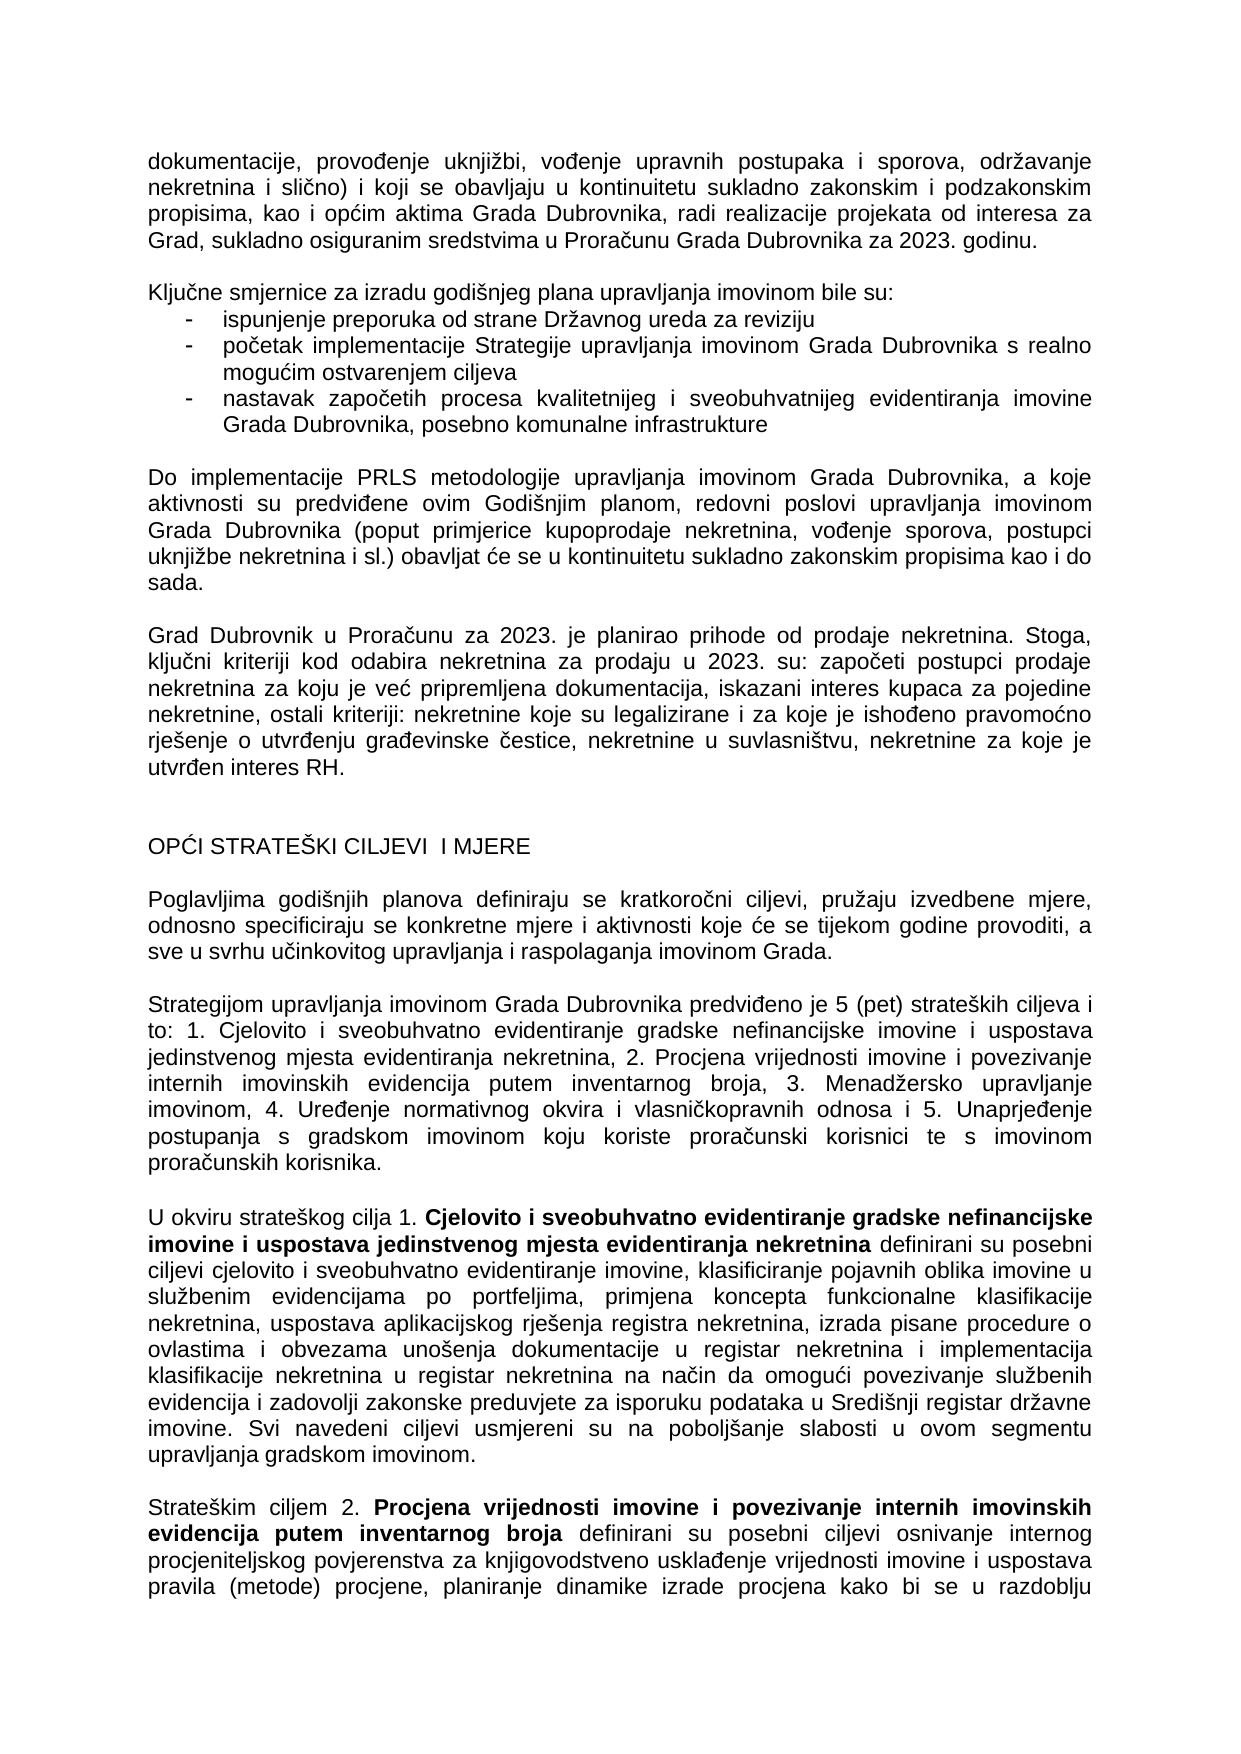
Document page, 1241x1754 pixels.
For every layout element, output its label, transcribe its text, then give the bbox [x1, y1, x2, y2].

list ispunjenje preporuka od strane Državnog ureda za reviziju [185, 306, 1093, 332]
text Ključne smjernice za izradu godišnjeg plana upravljanja imovinom bile su: [148, 279, 1093, 306]
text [148, 148, 1093, 253]
text Do implementacije PRLS metodologije upravljanja imovinom Grada Dubrovnika, a koje aktivnosti su predviđene ovim Godišnjim planom, redovni poslovi upravljanja imovinom Grada Dubrovnika (poput primjerice kupoprodaje nekretnina, vođenje sporova, postupci uknjižbe nekretnina i sl.) obavljat će se u kontinuitetu sukladno zakonskim propisima kao i do sada. [148, 464, 1093, 596]
text Grad Dubrovnik u Proračunu za 2023. je planirao prihode od prodaje nekretnina. Stoga, ključni kriteriji kod odabira nekretnina za prodaju u 2023. su: započeti postupci prodaje nekretnina za koju je već pripremljena dokumentacija, iskazani interes kupaca za pojedine nekretnine, ostali kriteriji: nekretnine koje su legalizirane i za koje je ishođeno pravomoćno rješenje o utvrđenju građevinske čestice, nekretnine u suvlasništvu, nekretnine za koje je utvrđen interes RH. [148, 622, 1093, 780]
text Strategijom upravljanja imovinom Grada Dubrovnika predviđeno je 5 (pet) strateških ciljeva i to: 1. Cjelovito i sveobuhvatno evidentiranje gradske nefinancijske imovine i uspostava jedinstvenog mjesta evidentiranja nekretnina, 2. Procjena vrijednosti imovine i povezivanje internih imovinskih evidencija putem inventarnog broja, 3. Menadžersko upravljanje imovinom, 4. Uređenje normativnog okvira i vlasničkopravnih odnosa i 5. Unaprjeđenje postupanja s gradskom imovinom koju koriste proračunski korisnici te s imovinom proračunskih korisnika. [148, 991, 1093, 1175]
text U okviru strateškog cilja 1. Cjelovito i sveobuhvatno evidentiranje gradske nefinancijske imovine i uspostava jedinstvenog mjesta evidentiranja nekretnina definirani su posebni ciljevi cjelovito i sveobuhvatno evidentiranje imovine, klasificiranje pojavnih oblika imovine u službenim evidencijama po portfeljima, primjena koncepta funkcionalne klasifikacije nekretnina, uspostava aplikacijskog rješenja registra nekretnina, izrada pisane procedure o ovlastima i obvezama unošenja dokumentacije u registar nekretnina i implementacija klasifikacije nekretnina u registar nekretnina na način da omogući povezivanje službenih evidencija i zadovolji zakonske preduvjete za isporuku podataka u Središnji registar državne imovine. Svi navedeni ciljevi usmjereni su na poboljšanje slabosti u ovom segmentu upravljanja gradskom imovinom. [148, 1204, 1093, 1468]
list nastavak započetih procesa kvalitetnijeg i sveobuhvatnijeg evidentiranja imovine Grada Dubrovnika, posebno komunalne infrastrukture [185, 385, 1093, 437]
text Poglavljima godišnjih planova definiraju se kratkoročni ciljevi, pružaju izvedbene mjere, odnosno specificiraju se konkretne mjere i aktivnosti koje će se tijekom godine provoditi, a sve u svrhu učinkovitog upravljanja i raspolaganja imovinom Grada. [148, 886, 1093, 964]
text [148, 1494, 1093, 1599]
list početak implementacije Strategije upravljanja imovinom Grada Dubrovnika s realno mogućim ostvarenjem ciljeva [185, 332, 1093, 385]
text OPĆI STRATEŠKI CILJEVI I MJERE [148, 833, 1093, 859]
